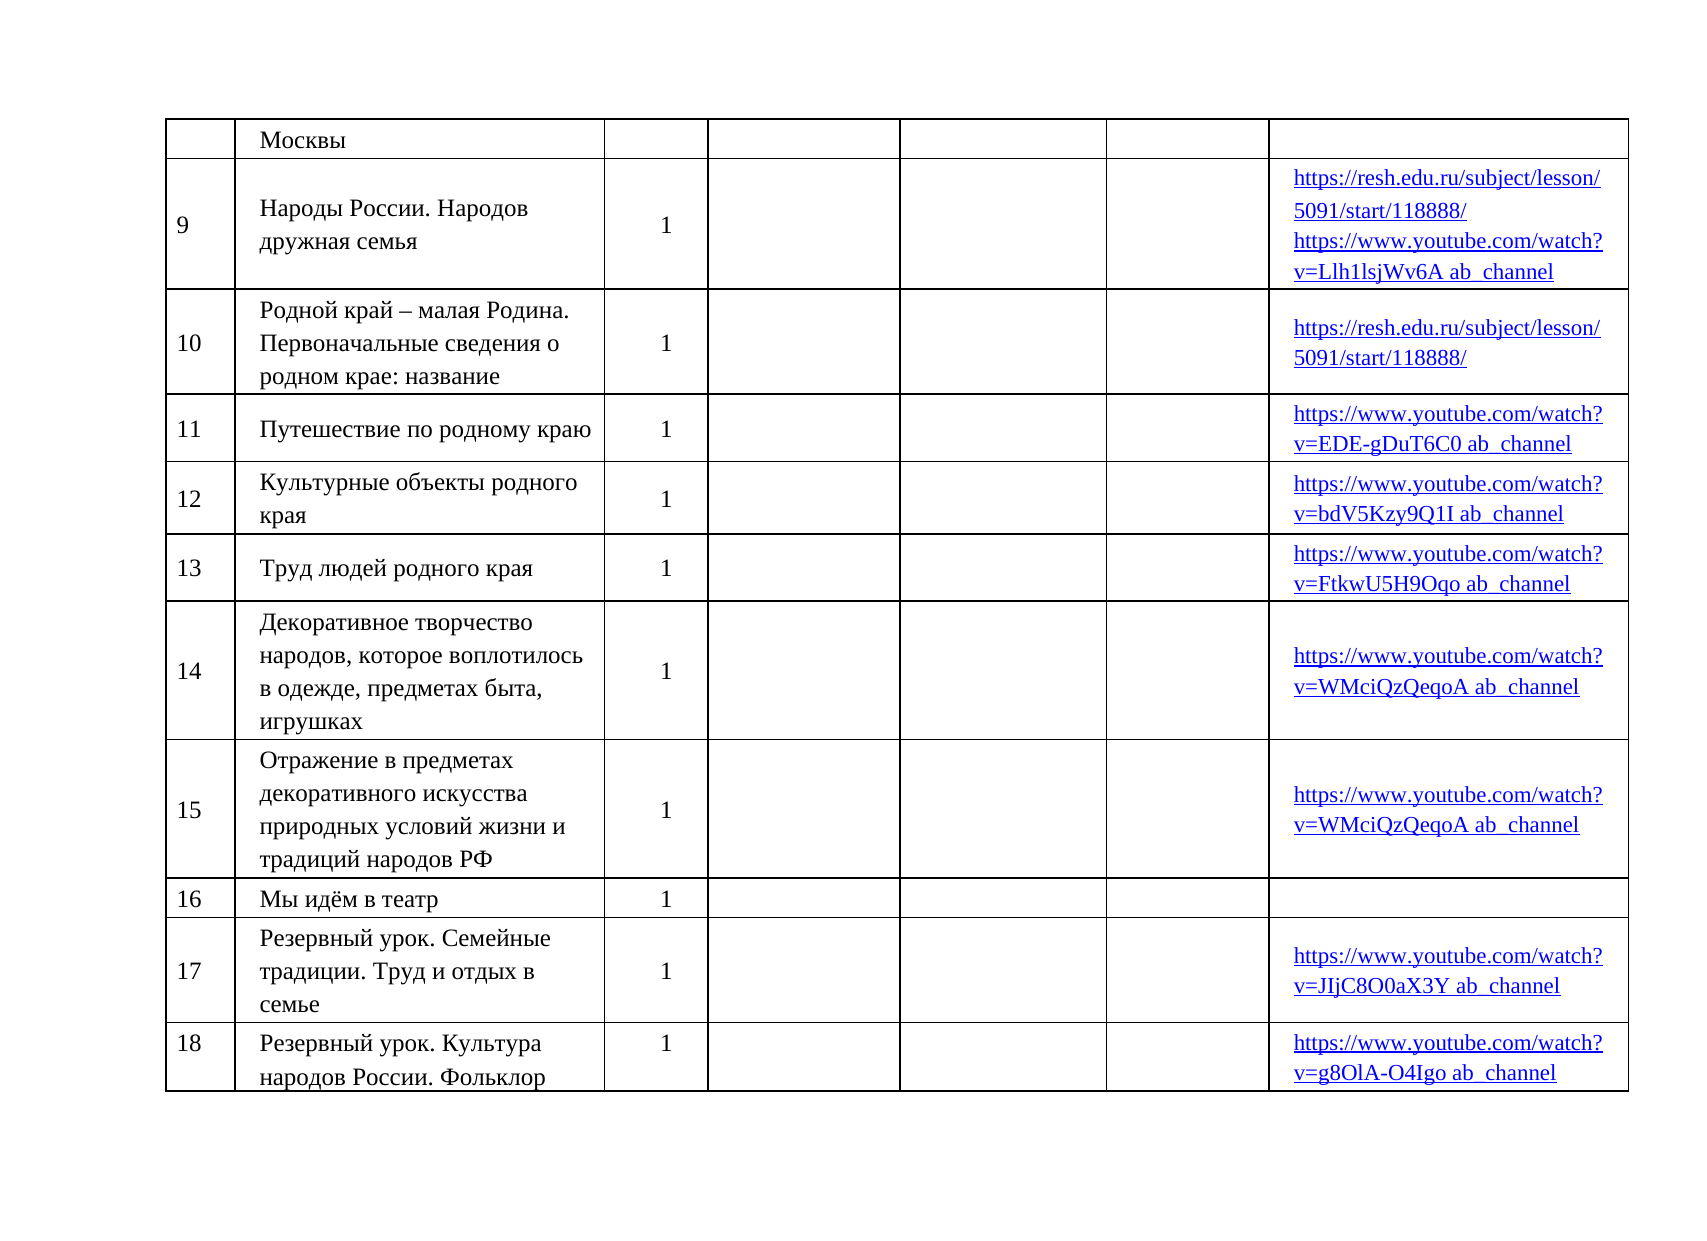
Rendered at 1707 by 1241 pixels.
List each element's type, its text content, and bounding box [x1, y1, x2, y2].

table_cell [901, 159, 1106, 288]
table_cell 1 [605, 535, 707, 600]
table_cell [709, 535, 899, 600]
table_cell 9 [167, 159, 234, 288]
table_cell [709, 918, 899, 1022]
table_cell [901, 918, 1106, 1022]
table_cell [901, 462, 1106, 533]
table_cell Родной край – малая Родина. Первоначальные сведения о родном крае: название [236, 290, 604, 393]
table_cell [1107, 159, 1268, 288]
table_cell Декоративное творчество народов, которое воплотилось в одежде, предметах быта, игрушках [236, 602, 604, 738]
table_cell [1107, 120, 1268, 157]
table_cell Резервный урок. Семейные традиции. Труд и отдых в семье [236, 918, 604, 1022]
table_cell 1 [605, 395, 707, 461]
table_cell [901, 535, 1106, 600]
table_cell 15 [167, 740, 234, 877]
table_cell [236, 120, 604, 157]
table_cell [1107, 1023, 1268, 1090]
table_cell 1 [605, 120, 707, 157]
table_cell [1107, 290, 1268, 393]
table_cell https://www.youtube.com/watch?v=WMciQzQeqoA ab_channel [1270, 602, 1628, 738]
table_cell [709, 395, 899, 461]
table_cell 8 [167, 120, 234, 157]
table_cell [1107, 535, 1268, 600]
table_cell 1 [605, 462, 707, 533]
table_cell https://www.youtube.com/watch?v=WMciQzQeqoA ab_channel [1270, 740, 1628, 877]
table_cell [1107, 918, 1268, 1022]
table_cell [1107, 462, 1268, 533]
table_cell [709, 740, 899, 877]
table_cell https://www.youtube.com/watch?v=EDE-gDuT6C0 ab_channel [1270, 395, 1628, 461]
table_cell Мы идём в театр [236, 879, 604, 916]
table_cell Труд людей родного края [236, 535, 604, 600]
table_cell [709, 290, 899, 393]
table_cell [1107, 395, 1268, 461]
table_cell [901, 395, 1106, 461]
table_cell [901, 879, 1106, 916]
table_cell 1 [605, 918, 707, 1022]
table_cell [1270, 1023, 1628, 1090]
table_cell [709, 159, 899, 288]
table_cell https://resh.edu.ru/subject/lesson/5091/start/118888/ [1270, 290, 1628, 393]
table_cell 1 [605, 740, 707, 877]
table_cell https://www.youtube.com/watch?v=bdV5Kzy9Q1I ab_channel [1270, 462, 1628, 533]
table_cell [901, 120, 1106, 157]
table_cell [901, 740, 1106, 877]
table_cell [1107, 740, 1268, 877]
table_cell Культурные объекты родного края [236, 462, 604, 533]
table_cell 12 [167, 462, 234, 533]
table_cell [1270, 120, 1628, 157]
table_cell [901, 602, 1106, 738]
table_cell 13 [167, 535, 234, 600]
table_cell 1 [605, 290, 707, 393]
table_cell Путешествие по родному краю [236, 395, 604, 461]
table_cell [901, 290, 1106, 393]
table_cell 10 [167, 290, 234, 393]
table_cell 1 [605, 879, 707, 916]
table_cell [709, 462, 899, 533]
table_cell 1 [605, 1023, 707, 1090]
table_cell https://www.youtube.com/watch?v=FtkwU5H9Oqo ab_channel [1270, 535, 1628, 600]
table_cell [236, 1023, 604, 1090]
table_cell [901, 1023, 1106, 1090]
table_cell [709, 120, 899, 157]
table_cell 11 [167, 395, 234, 461]
table_cell Народы России. Народов дружная семья [236, 159, 604, 288]
table_cell [1270, 879, 1628, 916]
table_cell [709, 879, 899, 916]
table_cell [709, 1023, 899, 1090]
table_cell 1 [605, 159, 707, 288]
table_cell https://resh.edu.ru/subject/lesson/5091/start/118888/ https://www.youtube.com/watch?v=Llh1lsjWv6A ab_channel [1270, 159, 1628, 288]
table_cell [1107, 879, 1268, 916]
table_cell 14 [167, 602, 234, 738]
table_cell https://www.youtube.com/watch?v=JIjC8O0aX3Y ab_channel [1270, 918, 1628, 1022]
table_cell [709, 602, 899, 738]
table_cell Отражение в предметах декоративного искусства природных условий жизни и традиций народов РФ [236, 740, 604, 877]
table_cell 16 [167, 879, 234, 916]
table_cell 1 [605, 602, 707, 738]
table_cell 17 [167, 918, 234, 1022]
table_cell 18 [167, 1023, 234, 1090]
table_cell [1107, 602, 1268, 738]
